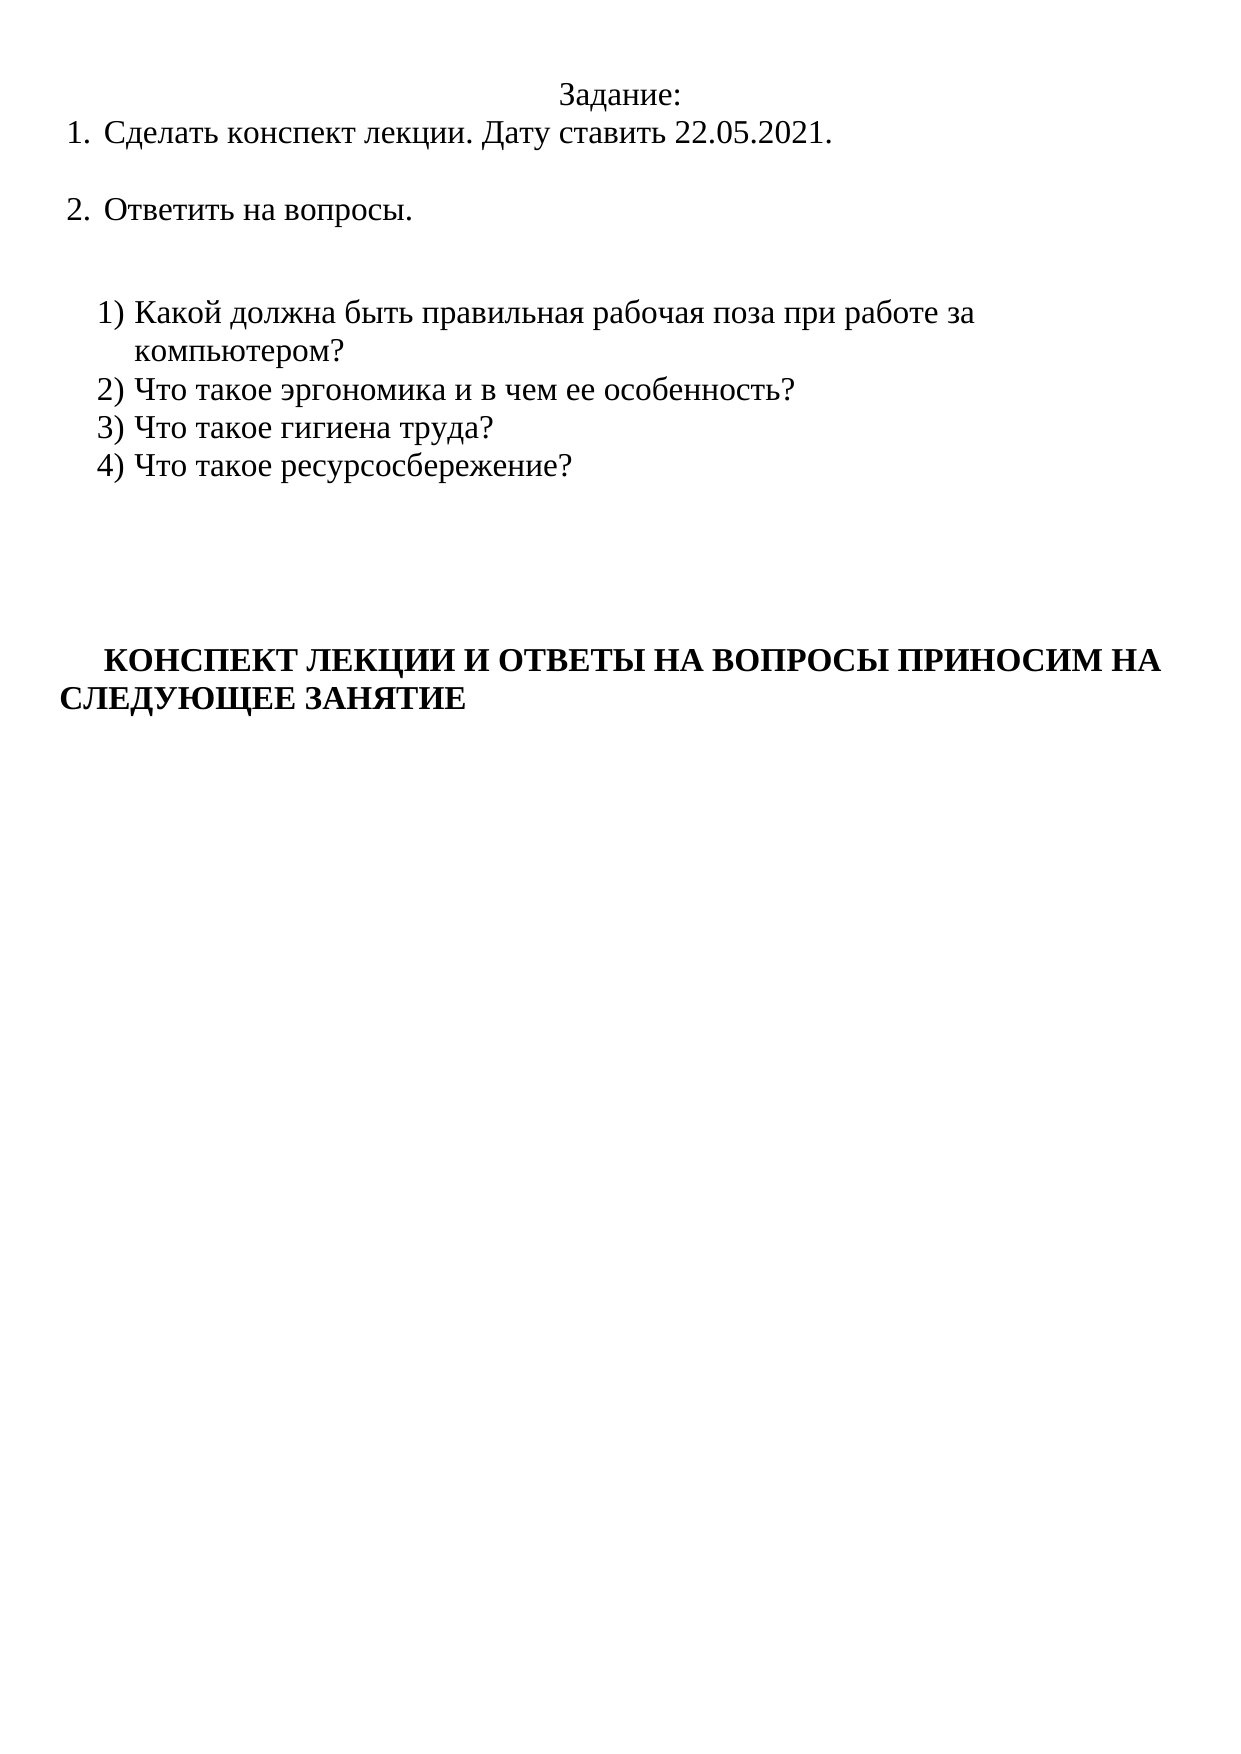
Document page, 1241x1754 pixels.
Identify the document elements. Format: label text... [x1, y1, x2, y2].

list Какой должна быть правильная рабочая поза при работе за компьютером? [97, 292, 1181, 369]
text КОНСПЕКТ ЛЕКЦИИ И ОТВЕТЫ НА ВОПРОСЫ ПРИНОСИМ НА СЛЕДУЮЩЕЕ ЗАНЯТИЕ [59, 640, 1181, 717]
list Сделать конспект лекции. Дату ставить 22.05.2021. [66, 112, 1181, 151]
list Что такое ресурсосбережение? [97, 445, 1181, 484]
list Ответить на вопросы. [66, 189, 1181, 227]
list Что такое гигиена труда? [97, 407, 1181, 445]
list Что такое эргономика и в чем ее особенность? [97, 369, 1181, 407]
text Задание: [59, 74, 1181, 112]
